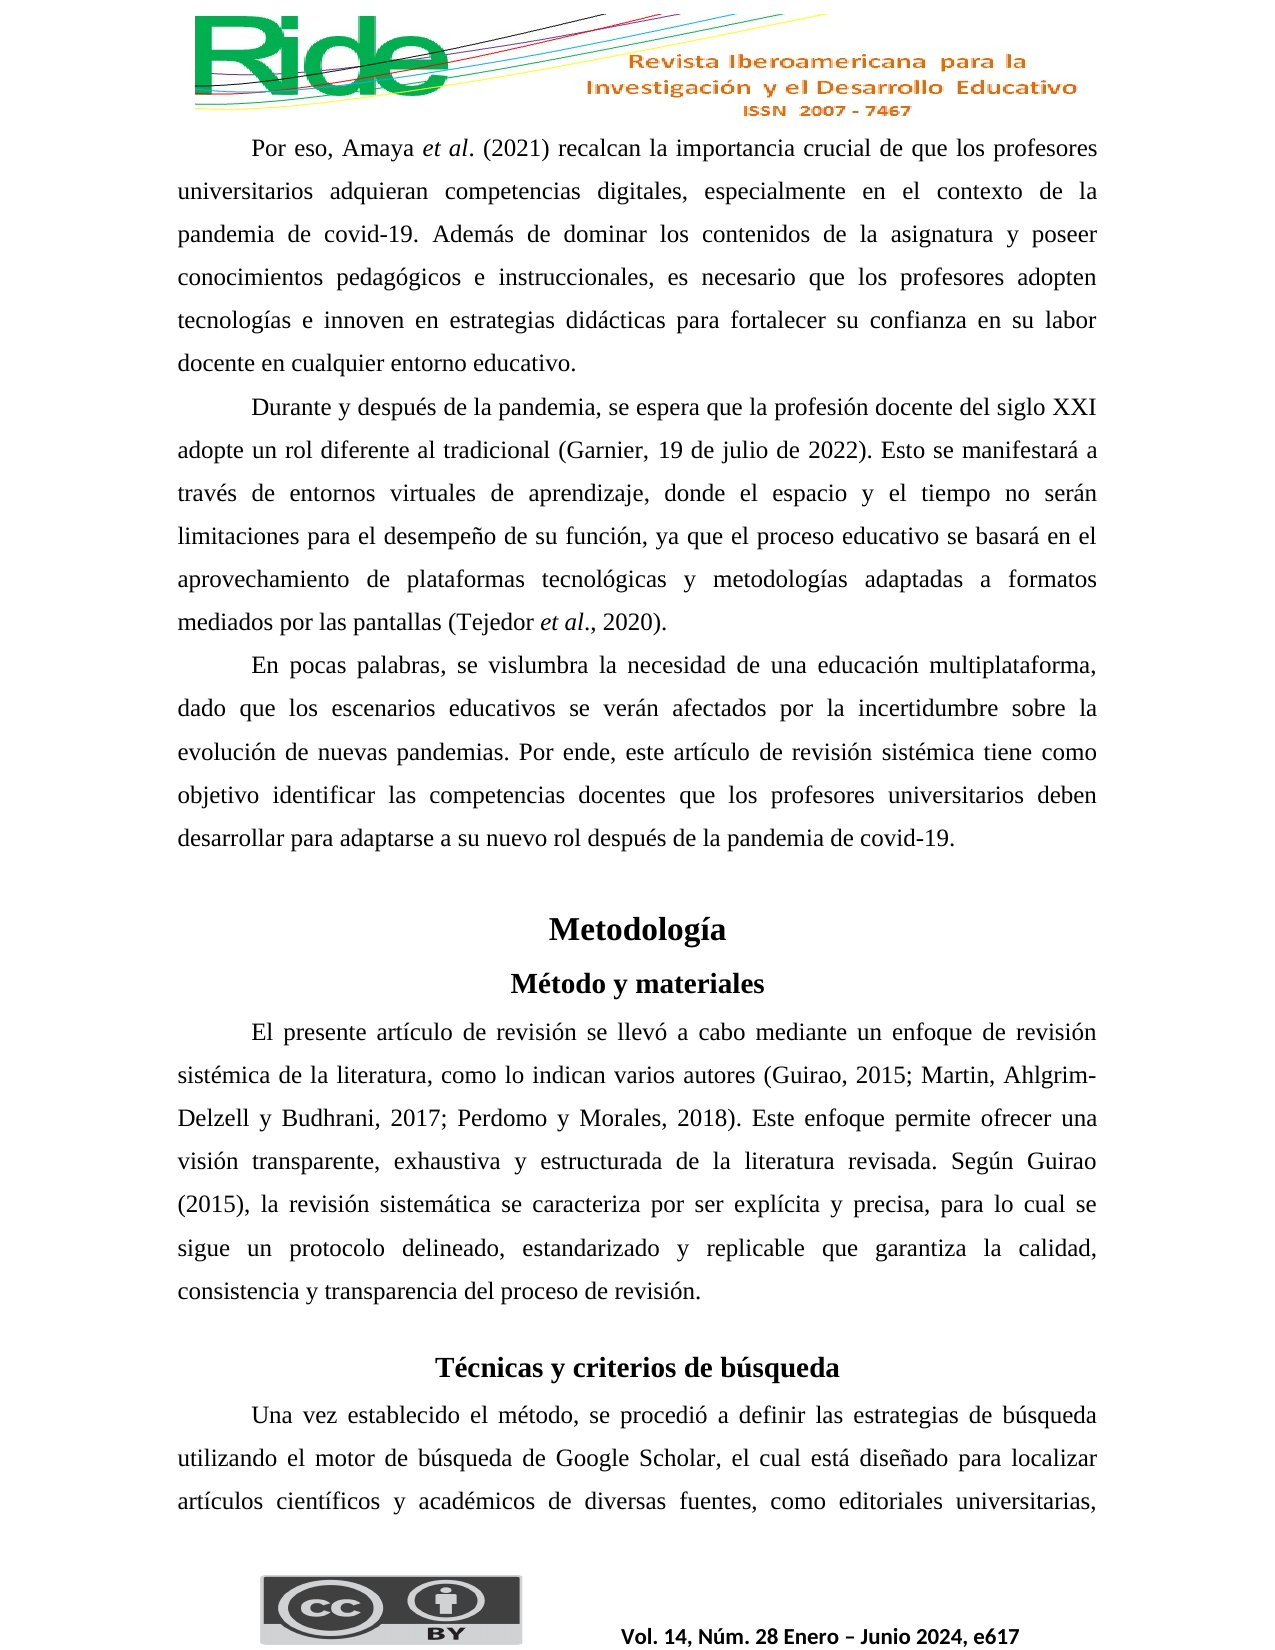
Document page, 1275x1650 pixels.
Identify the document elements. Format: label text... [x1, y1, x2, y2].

subtitle Método y materiales [177, 967, 1098, 1000]
subtitle Técnicas y criterios de búsqueda [177, 1350, 1098, 1383]
subtitle Metodología [177, 909, 1098, 947]
picture [260, 1575, 523, 1645]
text El presente artículo de revisión se llevó a cabo mediante un enfoque de revisión sistémica de la literatura, como lo indican varios autores (Guirao, 2015; Martin, Ahlgrim-Delzell y Budhrani, 2017; Perdomo y Morales, 2018). Este enfoque permite ofrecer una visión transparente, exhaustiva y estructurada de la literatura revisada. Según Guirao (2015), la revisión sistemática se caracteriza por ser explícita y precisa, para lo cual se sigue un protocolo delineado, estandarizado y replicable que garantiza la calidad, consistencia y transparencia del proceso de revisión. [177, 1017, 1098, 1304]
text Durante y después de la pandemia, se espera que la profesión docente del siglo XXI adopte un rol diferente al tradicional (Garnier, 19 de julio de 2022). Esto se manifestará a través de entornos virtuales de aprendizaje, donde el espacio y el tiempo no serán limitaciones para el desempeño de su función, ya que el proceso educativo se basará en el aprovechamiento de plataformas tecnológicas y metodologías adaptadas a formatos mediados por las pantallas (Tejedor et al., 2020). [177, 392, 1098, 636]
text En pocas palabras, se vislumbra la necesidad de una educación multiplataforma, dado que los escenarios educativos se verán afectados por la incertidumbre sobre la evolución de nuevas pandemias. Por ende, este artículo de revisión sistémica tiene como objetivo identificar las competencias docentes que los profesores universitarios deben desarrollar para adaptarse a su nuevo rol después de la pandemia de covid-19. [177, 650, 1098, 852]
text Por eso, Amaya et al. (2021) recalcan la importancia crucial de que los profesores universitarios adquieran competencias digitales, especialmente en el contexto de la pandemia de covid-19. Además de dominar los contenidos de la asignatura y poseer conocimientos pedagógicos e instruccionales, es necesario que los profesores adopten tecnologías e innoven en estrategias didácticas para fortalecer su confianza en su labor docente en cualquier entorno educativo. [177, 133, 1098, 377]
picture [194, 14, 1081, 119]
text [177, 1400, 1098, 1515]
